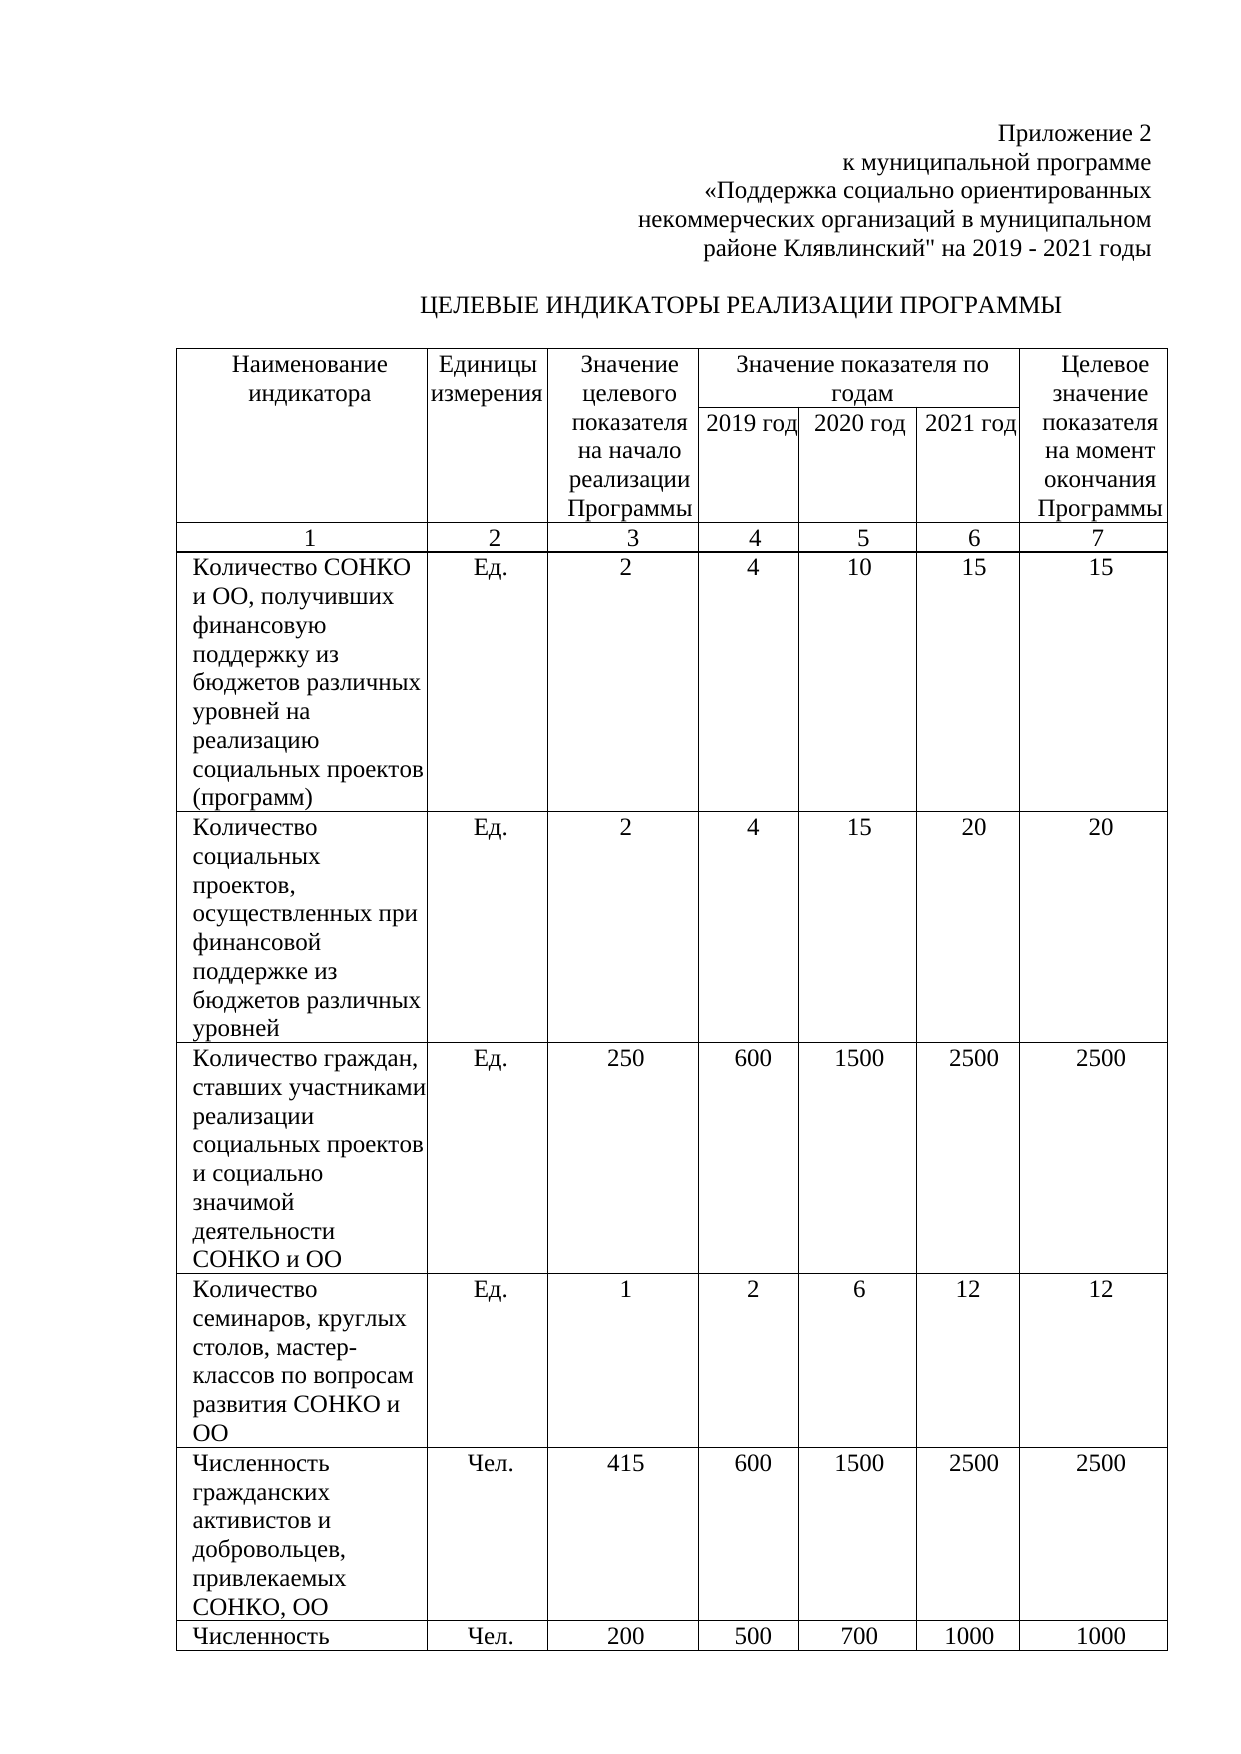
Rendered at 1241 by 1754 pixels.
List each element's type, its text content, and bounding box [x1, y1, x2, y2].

table_cell 1500 [799, 1448, 916, 1620]
table_cell Чел. [428, 1448, 547, 1620]
table_cell 2 [699, 1274, 798, 1447]
table_cell 12 [1020, 1274, 1167, 1447]
table_cell 15 [1020, 553, 1167, 811]
table_cell 20 [917, 812, 1019, 1042]
table_cell 2500 [1020, 1448, 1167, 1620]
table_cell 5 [799, 523, 916, 551]
table_cell 4 [699, 812, 798, 1042]
table_cell 2500 [1020, 1043, 1167, 1273]
table_cell 2500 [917, 1043, 1019, 1273]
table_header Наименование индикатора [177, 349, 427, 522]
text районе Клявлинский" на 2019 - 2021 годы [258, 233, 1152, 262]
table_cell 15 [799, 812, 916, 1042]
text ЦЕЛЕВЫЕ ИНДИКАТОРЫ РЕАЛИЗАЦИИ ПРОГРАММЫ [258, 291, 1152, 319]
table_cell 4 [699, 523, 798, 551]
table_cell 15 [917, 553, 1019, 811]
table_cell 1 [548, 1274, 698, 1447]
table_cell 700 [799, 1621, 916, 1650]
table_cell 600 [699, 1448, 798, 1620]
table_cell 1000 [917, 1621, 1019, 1650]
table_header Целевое значение показателя на момент окончания Программы [1020, 349, 1167, 522]
table_cell 10 [799, 553, 916, 811]
table_header Значение целевого показателя на начало реализации Программы [548, 349, 698, 522]
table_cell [177, 1621, 427, 1650]
table_cell 2 [548, 553, 698, 811]
table_cell Ед. [428, 1043, 547, 1273]
table_cell Чел. [428, 1621, 547, 1650]
table_cell 415 [548, 1448, 698, 1620]
table_cell Количество социальных проектов, осуществленных при финансовой поддержке из бюджетов различных уровней [177, 812, 427, 1042]
text Приложение 2 [258, 118, 1152, 147]
table_cell Ед. [428, 812, 547, 1042]
table_cell Ед. [428, 1274, 547, 1447]
table_cell 500 [699, 1621, 798, 1650]
table_cell 4 [699, 553, 798, 811]
table_cell 250 [548, 1043, 698, 1273]
table_cell 2 [428, 523, 547, 551]
table_cell Ед. [428, 553, 547, 811]
table_cell 1500 [799, 1043, 916, 1273]
table_header Единицы измерения [428, 349, 547, 522]
table_cell 2500 [917, 1448, 1019, 1620]
table_cell 7 [1020, 523, 1167, 551]
text к муниципальной программе [258, 147, 1152, 176]
table_cell 600 [699, 1043, 798, 1273]
table_cell 3 [548, 523, 698, 551]
table_cell 20 [1020, 812, 1167, 1042]
text «Поддержка социально ориентированных [258, 176, 1152, 204]
table_cell 2 [548, 812, 698, 1042]
table_cell Количество СОНКО и ОО, получивших финансовую поддержку из бюджетов различных уровней на реализацию социальных проектов (программ) [177, 553, 427, 811]
table_cell Количество граждан, ставших участниками реализации социальных проектов и социально значимой деятельности СОНКО и ОО [177, 1043, 427, 1273]
table_cell Количество семинаров, круглых столов, мастер-классов по вопросам развития СОНКО и ОО [177, 1274, 427, 1447]
table_cell 6 [799, 1274, 916, 1447]
table_header Значение показателя по годам [699, 349, 1019, 407]
text некоммерческих организаций в муниципальном [258, 204, 1152, 233]
table_cell 6 [917, 523, 1019, 551]
table_cell 2019 год [699, 408, 798, 522]
table_cell 1 [177, 523, 427, 551]
table_cell 2020 год [799, 408, 916, 522]
table_cell 2021 год [917, 408, 1019, 522]
table_cell 12 [917, 1274, 1019, 1447]
table_cell 1000 [1020, 1621, 1167, 1650]
table_cell 200 [548, 1621, 698, 1650]
table_cell Численность гражданских активистов и добровольцев, привлекаемых СОНКО, ОО [177, 1448, 427, 1620]
